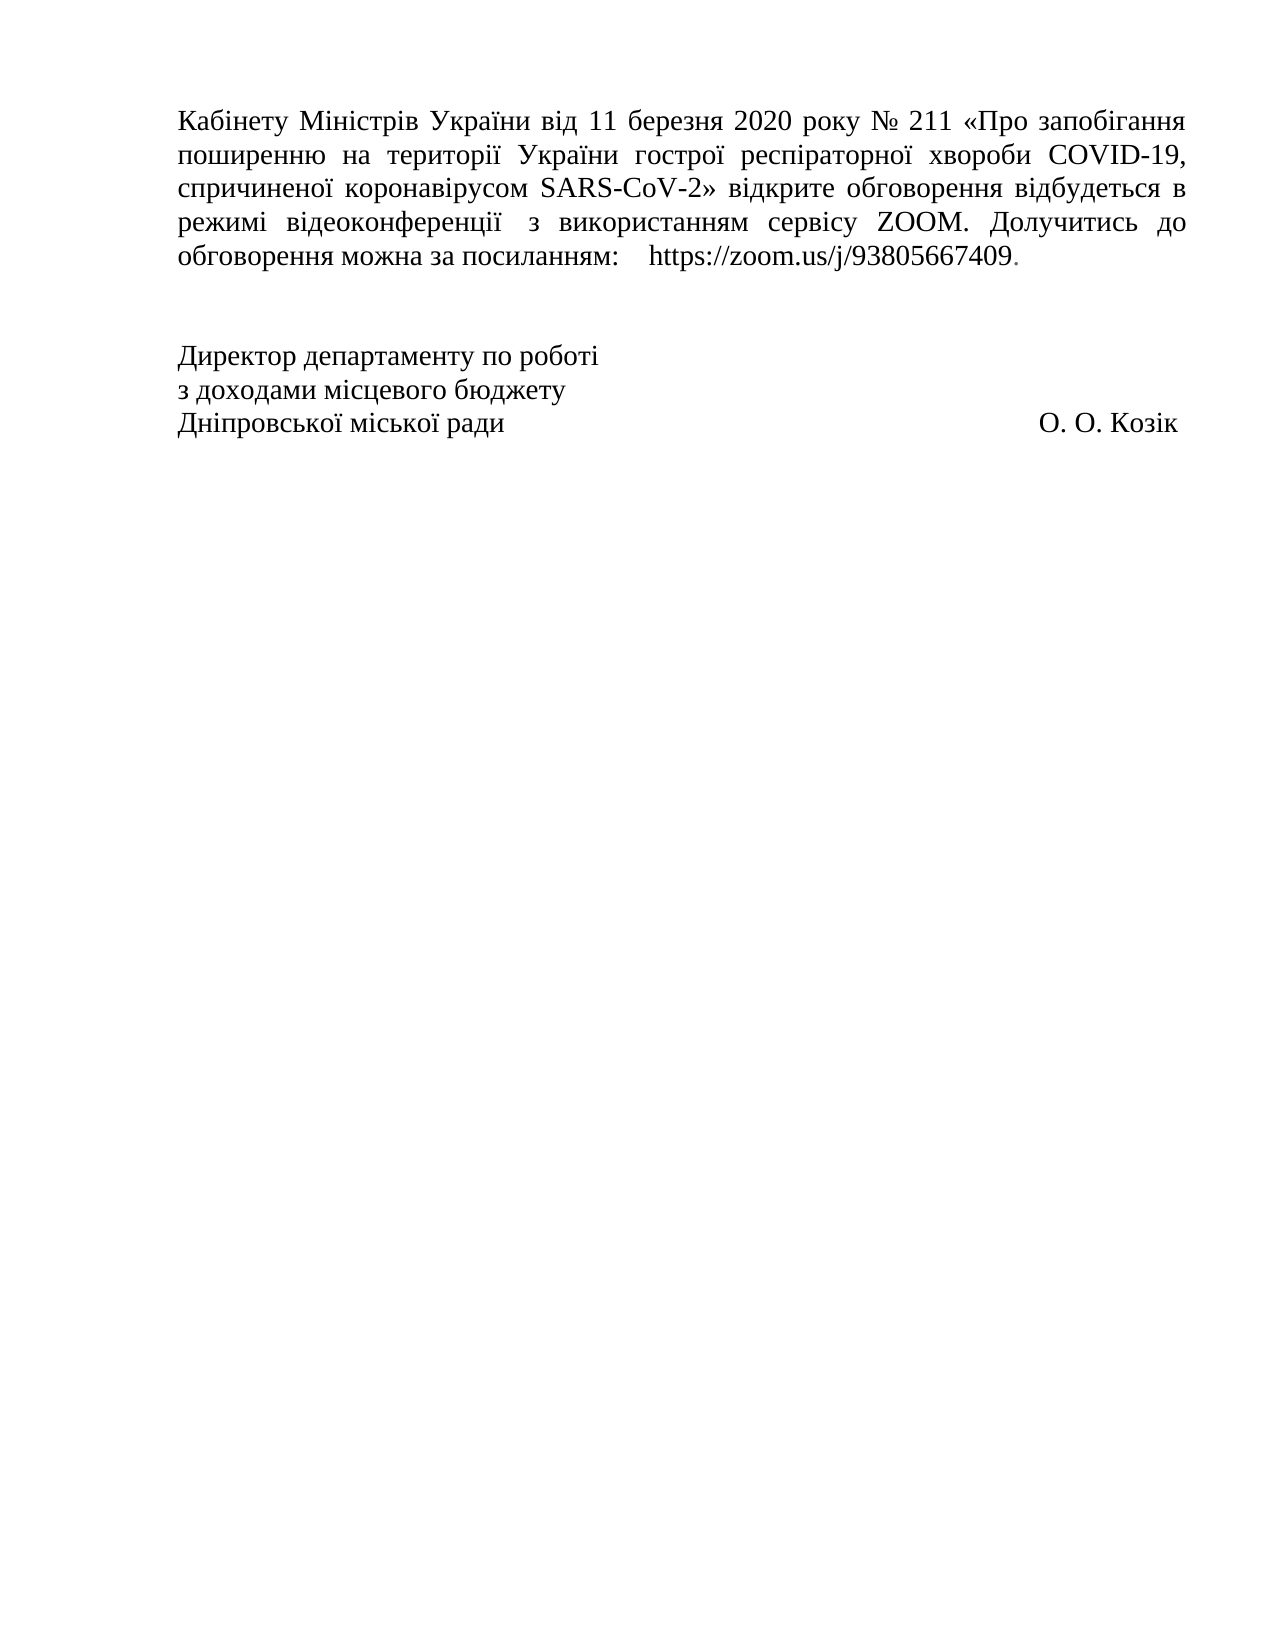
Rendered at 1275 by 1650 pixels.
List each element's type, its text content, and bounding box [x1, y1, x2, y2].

text з доходами місцевого бюджету [177, 372, 1181, 405]
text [177, 103, 1186, 271]
text Дніпровської міської ради О. О. Козік [177, 405, 1181, 439]
text Директор департаменту по роботі [177, 338, 1186, 372]
